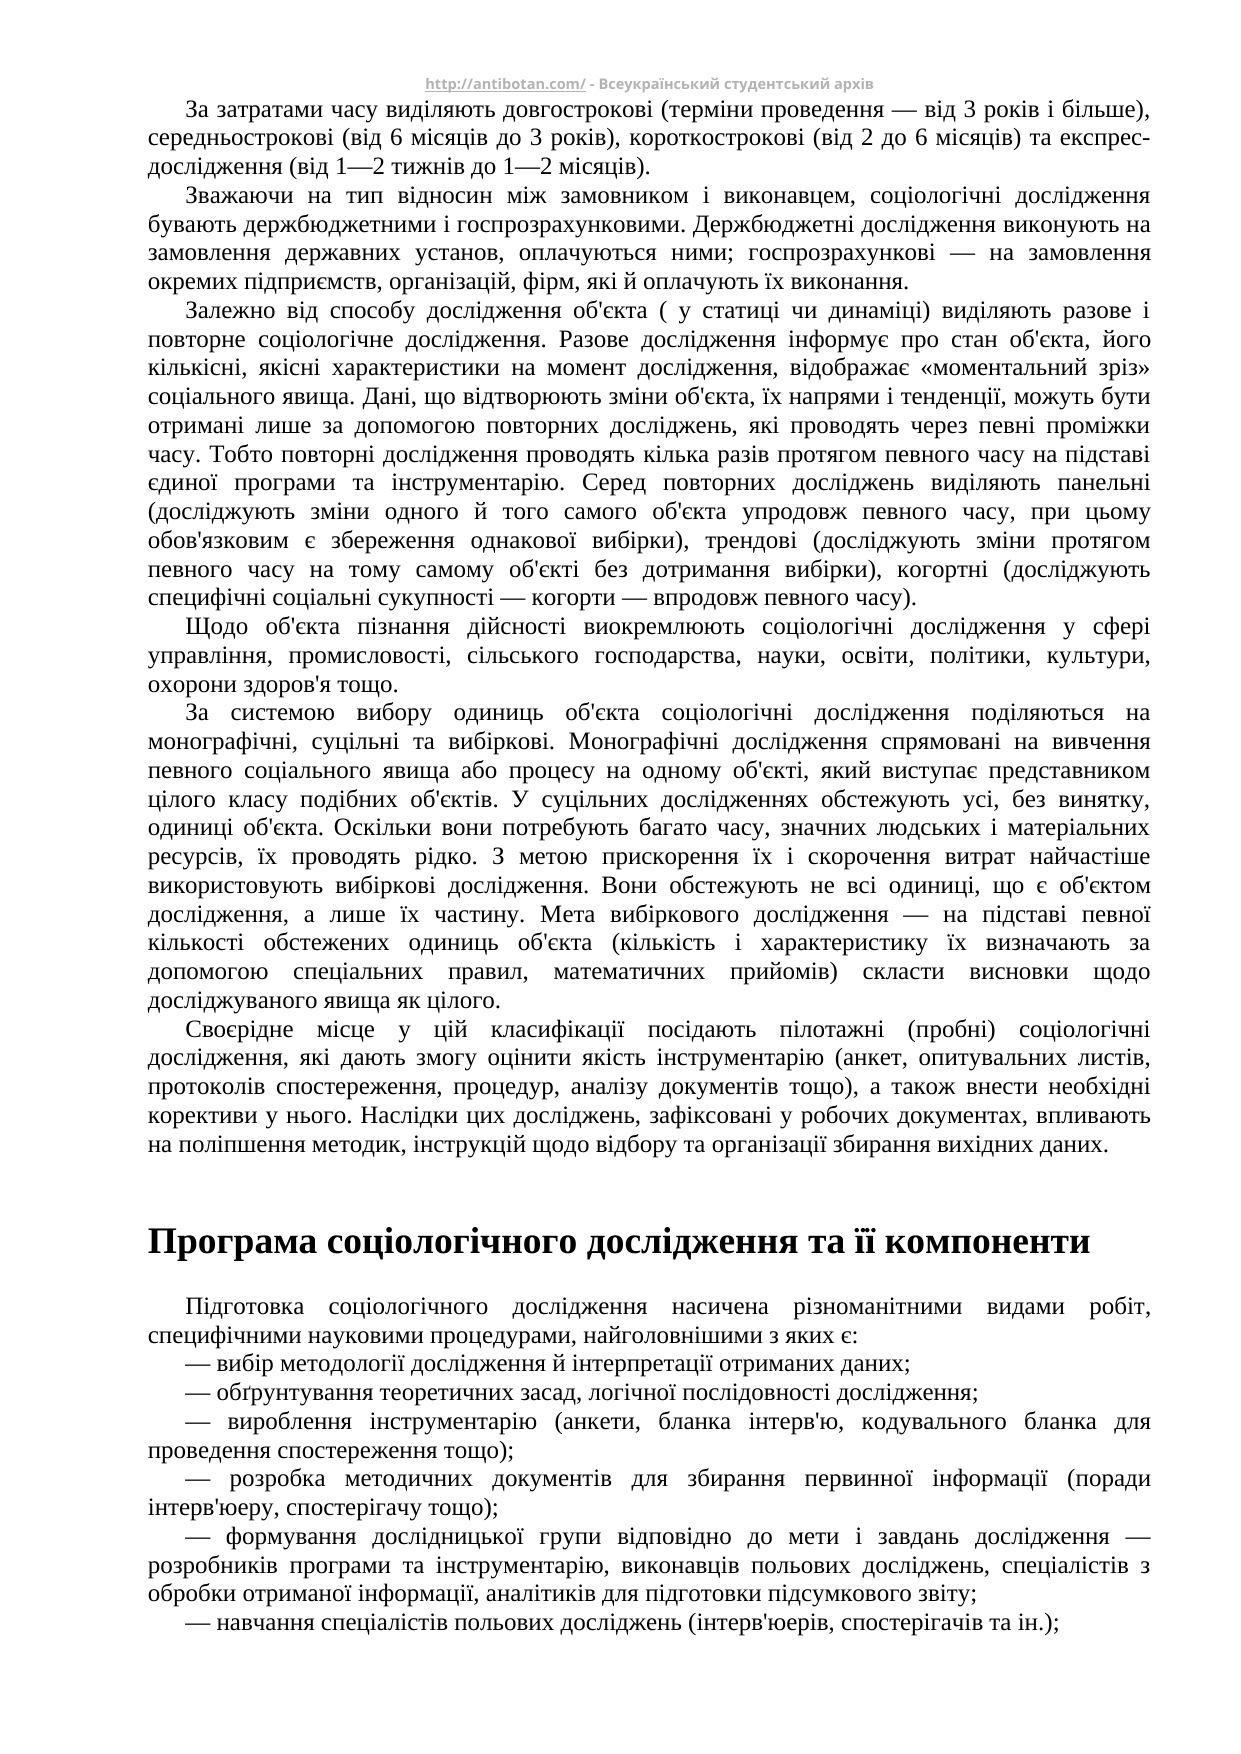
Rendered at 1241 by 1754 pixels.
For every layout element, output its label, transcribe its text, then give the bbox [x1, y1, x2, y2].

text — формування дослідницької групи відповідно до мети і завдань дослідження — розробників програми та інструментарію, виконавців польових досліджень, спеціалістів з обробки отриманої інформації, аналітиків для підготовки підсумкового звіту; [148, 1521, 1152, 1607]
text — навчання спеціалістів польових досліджень (інтерв'юерів, спостерігачів та ін.); [148, 1607, 1152, 1636]
text — вироблення інструментарію (анкети, бланка інтерв'ю, кодувального бланка для проведення спостереження тощо); [148, 1406, 1152, 1463]
text За затратами часу виділяють довгострокові (терміни проведення — від 3 років і більше), середньострокові (від 6 місяців до 3 років), короткострокові (від 2 до 6 місяців) та експрес-дослідження (від 1—2 тижнів до 1—2 місяців). [148, 94, 1152, 180]
text Щодо об'єкта пізнання дійсності виокремлюють соціологічні дослідження у сфері управління, промисловості, сільського господарства, науки, освіти, політики, культури, охорони здоров'я тощо. [148, 611, 1152, 697]
text Програма соціологічного дослідження та її компоненти [148, 1219, 1152, 1262]
text Підготовка соціологічного дослідження насичена різноманітними видами робіт, специфічними науковими процедурами, найголовнішими з яких є: [148, 1291, 1152, 1348]
text Залежно від способу дослідження об'єкта ( у статиці чи динаміці) виділяють разове і повторне соціологічне дослідження. Разове дослідження інформує про стан об'єкта, його кількісні, якісні характеристики на момент дослідження, відображає «моментальний зріз» соціального явища. Дані, що відтворюють зміни об'єкта, їх напрями і тенденції, можуть бути отримані лише за допомогою повторних досліджень, які проводять через певні проміжки часу. Тобто повторні дослідження проводять кілька разів протягом певного часу на підставі єдиної програми та інструментарію. Серед повторних досліджень виділяють панельні (досліджують зміни одного й того самого об'єкта упродовж певного часу, при цьому обов'язковим є збереження однакової вибірки), трендові (досліджують зміни протягом певного часу на тому самому об'єкті без дотримання вибірки), когортні (досліджують специфічні соціальні сукупності — когорти — впродовж певного часу). [148, 295, 1152, 611]
text — розробка методичних документів для збирання первинної інформації (поради інтерв'юеру, спостерігачу тощо); [148, 1463, 1152, 1521]
text Своєрідне місце у цій класифікації посідають пілотажні (пробні) соціологічні дослідження, які дають змогу оцінити якість інструментарію (анкет, опитувальних листів, протоколів спостереження, процедур, аналізу документів тощо), а також внести необхідні корективи у нього. Наслідки цих досліджень, зафіксовані у робочих документах, впливають на поліпшення методик, інструкцій щодо відбору та організації збирання вихідних даних. [148, 1014, 1152, 1157]
text Зважаючи на тип відносин між замовником і виконавцем, соціологічні дослідження бувають держбюджетними і госпрозрахунковими. Держбюджетні дослідження виконують на замовлення державних установ, оплачуються ними; госпрозрахункові — на замовлення окремих підприємств, організацій, фірм, які й оплачують їх виконання. [148, 180, 1152, 295]
text — вибір методології дослідження й інтерпретації отриманих даних; [148, 1348, 1152, 1377]
text За системою вибору одиниць об'єкта соціологічні дослідження поділяються на монографічні, суцільні та вибіркові. Монографічні дослідження спрямовані на вивчення певного соціального явища або процесу на одному об'єкті, який виступає представником цілого класу подібних об'єктів. У суцільних дослідженнях обстежують усі, без винятку, одиниці об'єкта. Оскільки вони потребують багато часу, значних людських і матеріальних ресурсів, їх проводять рідко. З метою прискорення їх і скорочення витрат найчастіше використовують вибіркові дослідження. Вони обстежують не всі одиниці, що є об'єктом дослідження, а лише їх частину. Мета вибіркового дослідження — на підставі певної кількості обстежених одиниць об'єкта (кількість і характеристику їх визначають за допомогою спеціальних правил, математичних прийомів) скласти висновки щодо досліджуваного явища як цілого. [148, 697, 1152, 1014]
text — обґрунтування теоретичних засад, логічної послідовності дослідження; [148, 1377, 1152, 1406]
